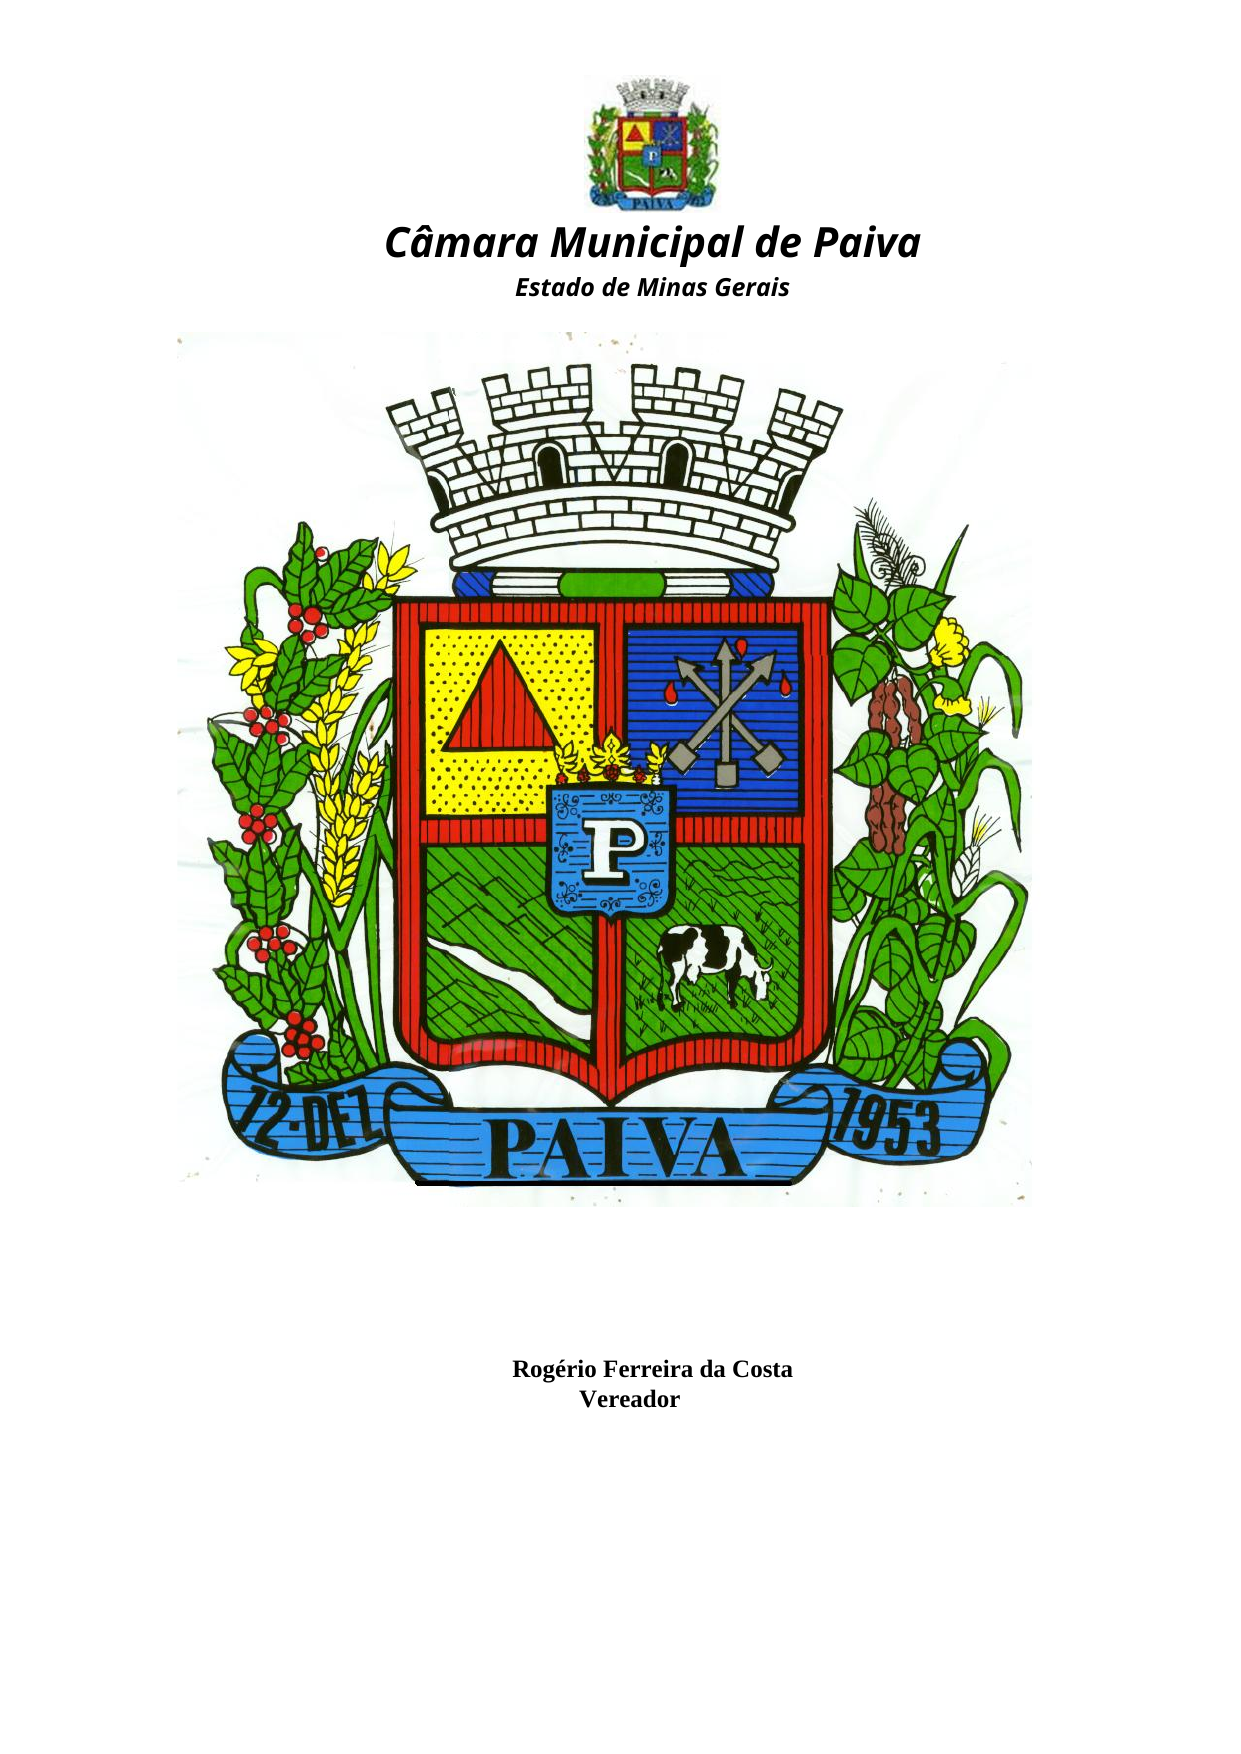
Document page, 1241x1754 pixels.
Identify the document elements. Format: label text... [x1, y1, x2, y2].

text Rogério Ferreira da Costa [177, 1354, 1128, 1383]
picture [583, 75, 722, 213]
picture [177, 332, 1129, 1207]
text Vereador [177, 1383, 1128, 1413]
